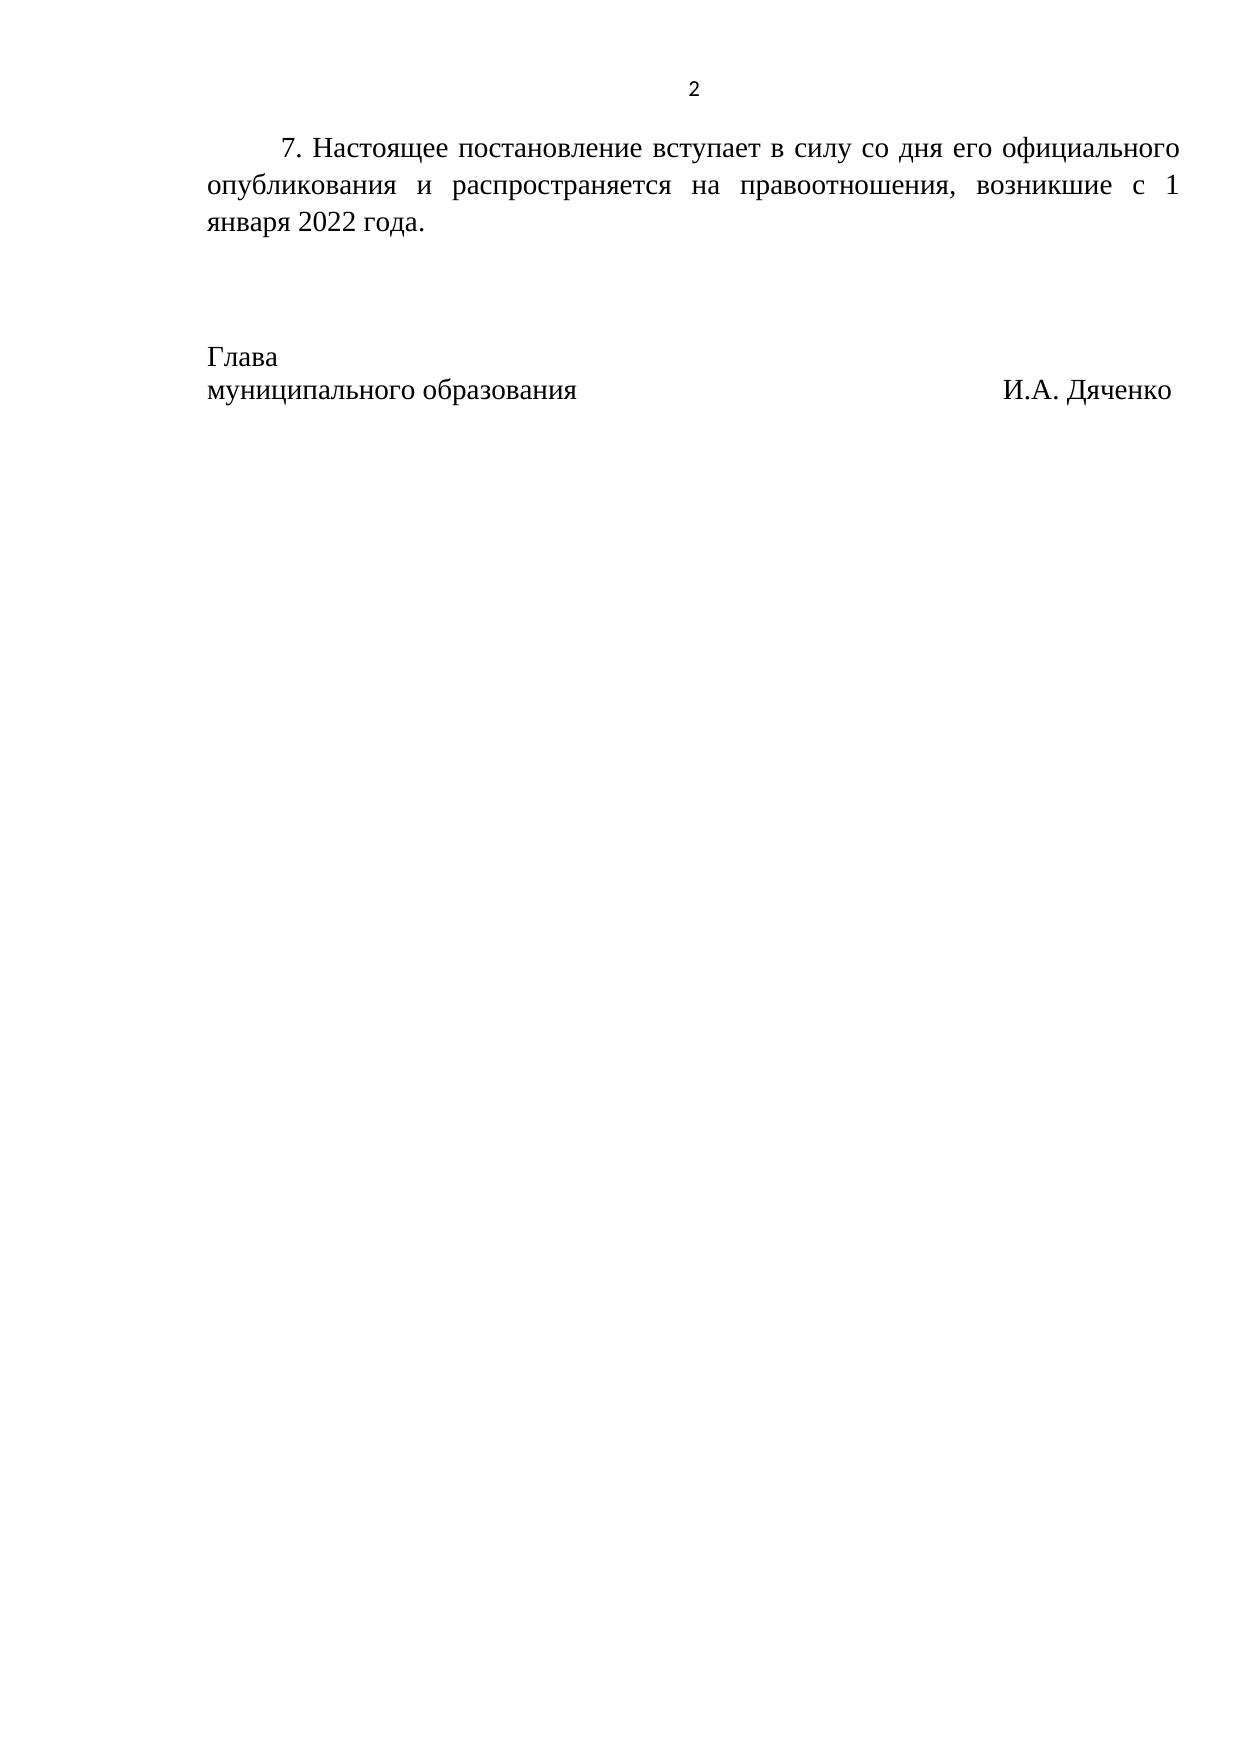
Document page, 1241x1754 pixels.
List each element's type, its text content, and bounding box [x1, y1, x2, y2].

text 7. Настоящее постановление вступает в силу со дня его официального опубликования и распространяется на правоотношения, возникшие с 1 января 2022 года. [207, 130, 1181, 237]
text муниципального образования И.А. Дяченко [207, 372, 1181, 406]
text Глава [207, 339, 1181, 372]
